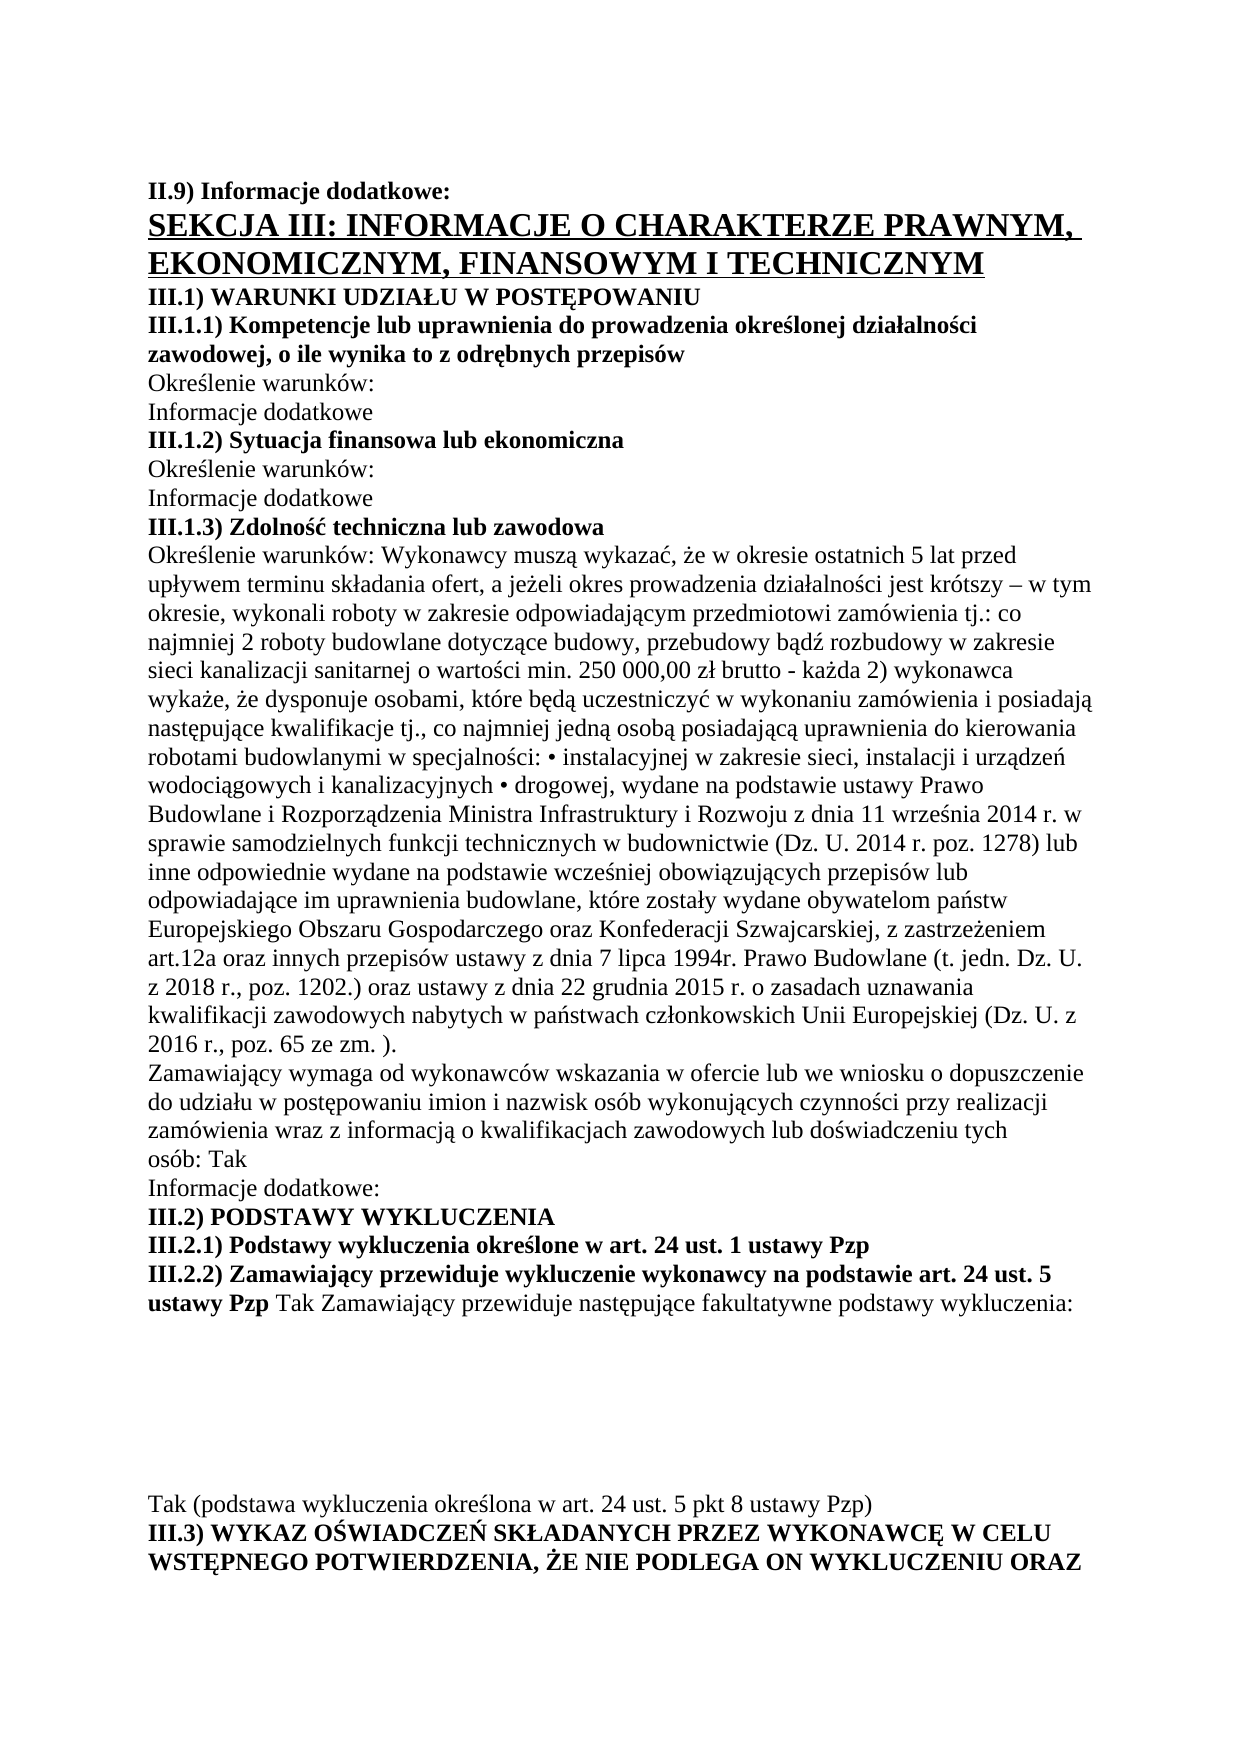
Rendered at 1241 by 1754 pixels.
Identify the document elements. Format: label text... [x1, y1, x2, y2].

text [148, 1518, 1093, 1576]
text III.2) PODSTAWY WYKLUCZENIA [148, 1202, 1093, 1231]
text SEKCJA III: INFORMACJE O CHARAKTERZE PRAWNYM, EKONOMICZNYM, FINANSOWYM I TECHNICZNYM [148, 205, 1093, 282]
text III.2.1) Podstawy wykluczenia określone w art. 24 ust. 1 ustawy Pzp III.2.2) Zamawiający przewiduje wykluczenie wykonawcy na podstawie art. 24 ust. 5 ustawy Pzp Tak Zamawiający przewiduje następujące fakultatywne podstawy wykluczenia: Tak (podstawa wykluczenia określona w art. 24 ust. 5 pkt 8 ustawy Pzp) [148, 1231, 1093, 1518]
text III.1.1) Kompetencje lub uprawnienia do prowadzenia określonej działalności zawodowej, o ile wynika to z odrębnych przepisów Określenie warunków: Informacje dodatkowe III.1.2) Sytuacja finansowa lub ekonomiczna Określenie warunków: Informacje dodatkowe III.1.3) Zdolność techniczna lub zawodowa Określenie warunków: Wykonawcy muszą wykazać, że w okresie ostatnich 5 lat przed upływem terminu składania ofert, a jeżeli okres prowadzenia działalności jest krótszy – w tym okresie, wykonali roboty w zakresie odpowiadającym przedmiotowi zamówienia tj.: co najmniej 2 roboty budowlane dotyczące budowy, przebudowy bądź rozbudowy w zakresie sieci kanalizacji sanitarnej o wartości min. 250 000,00 zł brutto - każda 2) wykonawca wykaże, że dysponuje osobami, które będą uczestniczyć w wykonaniu zamówienia i posiadają następujące kwalifikacje tj., co najmniej jedną osobą posiadającą uprawnienia do kierowania robotami budowlanymi w specjalności: • instalacyjnej w zakresie sieci, instalacji i urządzeń wodociągowych i kanalizacyjnych • drogowej, wydane na podstawie ustawy Prawo Budowlane i Rozporządzenia Ministra Infrastruktury i Rozwoju z dnia 11 września 2014 r. w sprawie samodzielnych funkcji technicznych w budownictwie (Dz. U. 2014 r. poz. 1278) lub inne odpowiednie wydane na podstawie wcześniej obowiązujących przepisów lub odpowiadające im uprawnienia budowlane, które zostały wydane obywatelom państw Europejskiego Obszaru Gospodarczego oraz Konfederacji Szwajcarskiej, z zastrzeżeniem art.12a oraz innych przepisów ustawy z dnia 7 lipca 1994r. Prawo Budowlane (t. jedn. Dz. U. z 2018 r., poz. 1202.) oraz ustawy z dnia 22 grudnia 2015 r. o zasadach uznawania kwalifikacji zawodowych nabytych w państwach członkowskich Unii Europejskiej (Dz. U. z 2016 r., poz. 65 ze zm. ). Zamawiający wymaga od wykonawców wskazania w ofercie lub we wniosku o dopuszczenie do udziału w postępowaniu imion i nazwisk osób wykonujących czynności przy realizacji zamówienia wraz z informacją o kwalifikacjach zawodowych lub doświadczeniu tych osób: Tak Informacje dodatkowe: [148, 311, 1093, 1202]
text II.9) Informacje dodatkowe: [148, 148, 1093, 205]
text III.1) WARUNKI UDZIAŁU W POSTĘPOWANIU [148, 282, 1093, 311]
